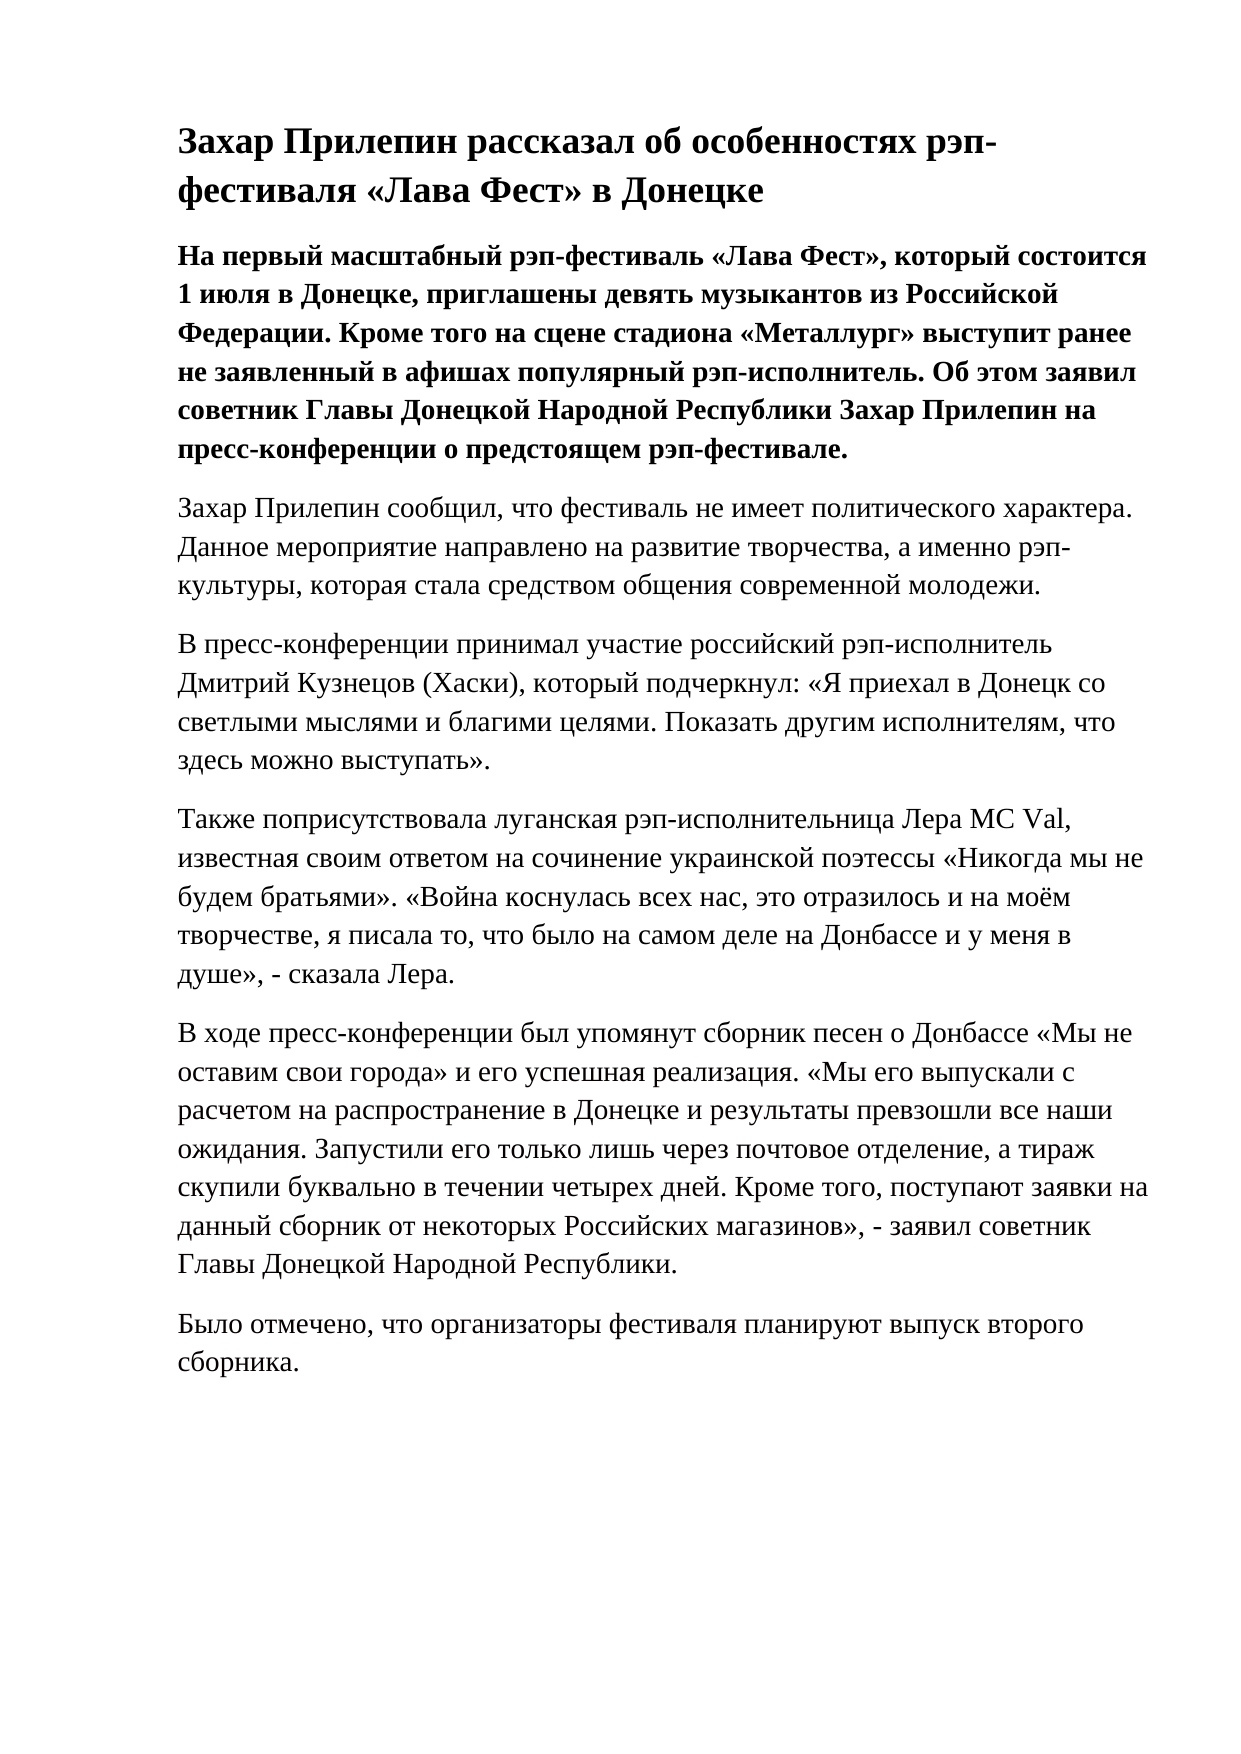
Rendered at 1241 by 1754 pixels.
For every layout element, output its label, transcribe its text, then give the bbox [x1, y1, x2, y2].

text На первый масштабный рэп-фестиваль «Лава Фест», который состоится 1 июля в Донецке, приглашены девять музыкантов из Российской Федерации. Кроме того на сцене стадиона «Металлург» выступит ранее не заявленный в афишах популярный рэп-исполнитель. Об этом заявил советник Главы Донецкой Народной Республики Захар Прилепин на пресс-конференции о предстоящем рэп-фестивале. [177, 238, 1152, 464]
text Захар Прилепин сообщил, что фестиваль не имеет политического характера. Данное мероприятие направлено на развитие творчества, а именно рэп-культуры, которая стала средством общения современной молодежи. [177, 490, 1152, 601]
text В пресс-конференции принимал участие российский рэп-исполнитель Дмитрий Кузнецов (Хаски), который подчеркнул: «Я приехал в Донецк со светлыми мыслями и благими целями. Показать другим исполнителям, что здесь можно выступать». [177, 627, 1152, 776]
text Захар Прилепин рассказал об особенностях рэп-фестиваля «Лава Фест» в Донецке [177, 118, 1152, 211]
text Также поприсутствовала луганская рэп-исполнительница Лера MC Val, известная своим ответом на сочинение украинской поэтессы «Никогда мы не будем братьями». «Война коснулась всех нас, это отразилось и на моём творчестве, я писала то, что было на самом деле на Донбассе и у меня в душе», - сказала Лера. [177, 802, 1152, 989]
text В ходе пресс-конференции был упомянут сборник песен о Донбассе «Мы не оставим свои города» и его успешная реализация. «Мы его выпускали с расчетом на распространение в Донецке и результаты превзошли все наши ожидания. Запустили его только лишь через почтовое отделение, а тираж скупили буквально в течении четырех дней. Кроме того, поступают заявки на данный сборник от некоторых Российских магазинов», - заявил советник Главы Донецкой Народной Республики. [177, 1015, 1152, 1280]
text Было отмечено, что организаторы фестиваля планируют выпуск второго сборника. [177, 1306, 1152, 1378]
